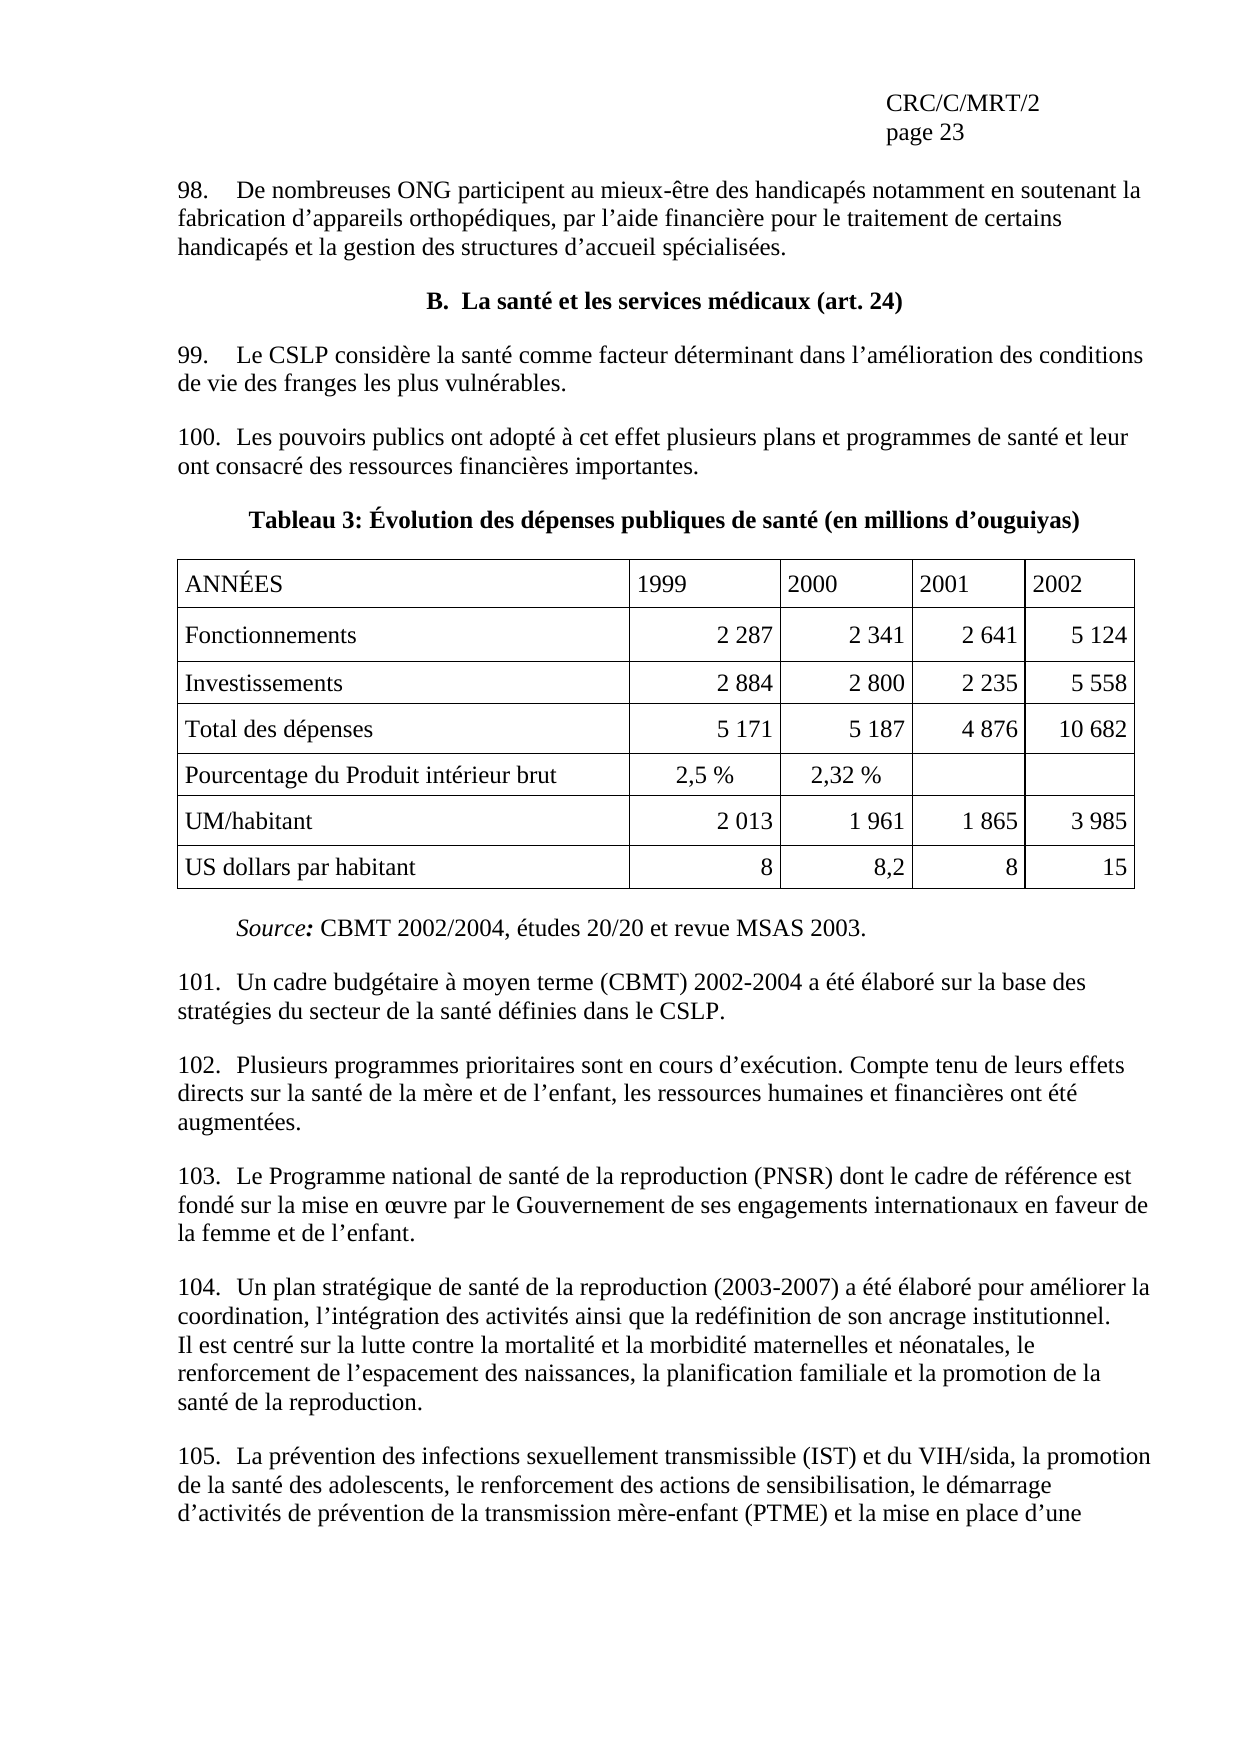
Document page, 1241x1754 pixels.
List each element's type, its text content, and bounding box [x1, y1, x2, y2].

table_cell 5 558 [1026, 662, 1134, 703]
text 100. Les pouvoirs publics ont adopté à cet effet plusieurs plans et programmes de santé et leur ont consacré des ressources financières importantes. [177, 422, 1152, 480]
table_cell 1 865 [913, 796, 1024, 845]
table_cell Fonctionnements [178, 608, 629, 661]
table_cell 8,2 [781, 846, 912, 887]
table_cell US dollars par habitant [178, 846, 629, 887]
text Tableau 3: Évolution des dépenses publiques de santé (en millions d’ouguiyas) [177, 505, 1152, 533]
table_header ANNÉES [178, 560, 629, 607]
table_cell [1026, 754, 1134, 795]
table_cell 10 682 [1026, 704, 1134, 753]
text Source: CBMT 2002/2004, études 20/20 et revue MSAS 2003. [177, 913, 1152, 942]
table_cell 2 235 [913, 662, 1024, 703]
table_cell [913, 754, 1024, 795]
text B. La santé et les services médicaux (art. 24) [177, 286, 1152, 315]
table_cell 8 [913, 846, 1024, 887]
table_cell 2 287 [630, 608, 780, 661]
table_cell 2,5 % [630, 754, 780, 795]
table_cell 3 985 [1026, 796, 1134, 845]
table_cell Investissements [178, 662, 629, 703]
table_cell 2 013 [630, 796, 780, 845]
table_cell Pourcentage du Produit intérieur brut [178, 754, 629, 795]
table_cell 2 884 [630, 662, 780, 703]
table_cell 5 124 [1026, 608, 1134, 661]
table_cell 5 171 [630, 704, 780, 753]
table_header 2000 [781, 560, 912, 607]
table_cell 2 641 [913, 608, 1024, 661]
table_header 1999 [630, 560, 780, 607]
table_cell 5 187 [781, 704, 912, 753]
table_cell 15 [1026, 846, 1134, 887]
table_cell 2 341 [781, 608, 912, 661]
text 101. Un cadre budgétaire à moyen terme (CBMT) 2002-2004 a été élaboré sur la base des stratégies du secteur de la santé définies dans le CSLP. [177, 967, 1152, 1025]
table_cell UM/habitant [178, 796, 629, 845]
table_cell Total des dépenses [178, 704, 629, 753]
table_header 2001 [913, 560, 1024, 607]
table_cell 4 876 [913, 704, 1024, 753]
text 99. Le CSLP considère la santé comme facteur déterminant dans l’amélioration des conditions de vie des franges les plus vulnérables. [177, 340, 1152, 397]
table_header 2002 [1026, 560, 1134, 607]
text 104. Un plan stratégique de santé de la reproduction (2003-2007) a été élaboré pour améliorer la coordination, l’intégration des activités ainsi que la redéfinition de son ancrage institutionnel. Il est centré sur la lutte contre la mortalité et la morbidité maternelles et néonatales, le renforcement de l’espacement des naissances, la planification familiale et la promotion de la santé de la reproduction. [177, 1272, 1152, 1416]
text 103. Le Programme national de santé de la reproduction (PNSR) dont le cadre de référence est fondé sur la mise en œuvre par le Gouvernement de ses engagements internationaux en faveur de la femme et de l’enfant. [177, 1161, 1152, 1247]
text 98. De nombreuses ONG participent au mieux-être des handicapés notamment en soutenant la fabrication d’appareils orthopédiques, par l’aide financière pour le traitement de certains handicapés et la gestion des structures d’accueil spécialisées. [177, 175, 1152, 261]
text 102. Plusieurs programmes prioritaires sont en cours d’exécution. Compte tenu de leurs effets directs sur la santé de la mère et de l’enfant, les ressources humaines et financières ont été augmentées. [177, 1050, 1152, 1136]
table_cell 1 961 [781, 796, 912, 845]
table_cell 8 [630, 846, 780, 887]
table_cell 2,32 % [781, 754, 912, 795]
table_cell 2 800 [781, 662, 912, 703]
